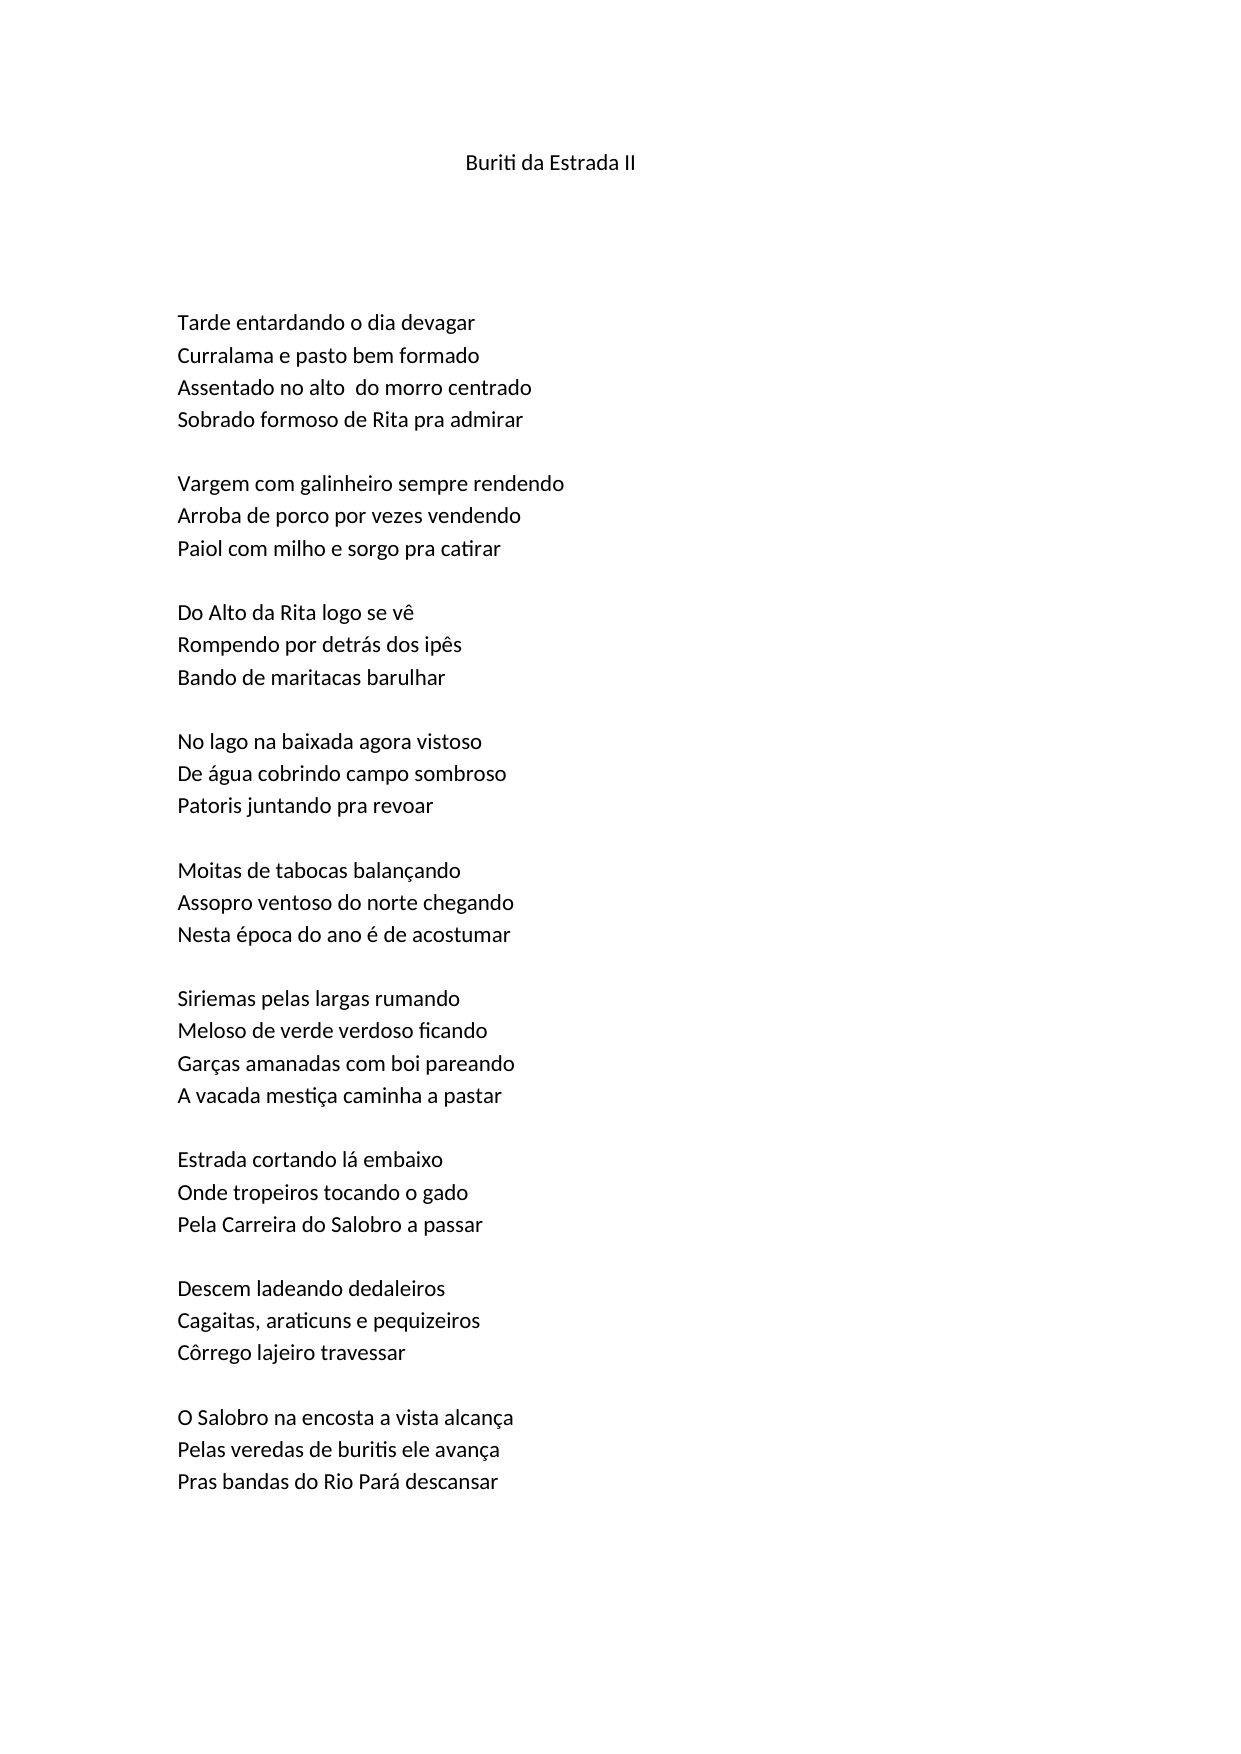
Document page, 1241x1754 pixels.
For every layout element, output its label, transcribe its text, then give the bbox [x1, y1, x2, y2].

text Patoris juntando pra revoar [177, 791, 1063, 819]
text No lago na baixada agora vistoso [177, 727, 1063, 755]
text Buriti da Estrada II [177, 148, 1063, 176]
text Moitas de tabocas balançando [177, 856, 1063, 884]
text Assentado no alto do morro centrado [177, 373, 1063, 401]
text Vargem com galinheiro sempre rendendo [177, 469, 1063, 497]
text Garças amanadas com boi pareando [177, 1049, 1063, 1077]
text Côrrego lajeiro travessar [177, 1338, 1063, 1367]
text Arroba de porco por vezes vendendo [177, 502, 1063, 530]
text Sobrado formoso de Rita pra admirar [177, 405, 1063, 433]
text Pela Carreira do Salobro a passar [177, 1210, 1063, 1238]
text Estrada cortando lá embaixo [177, 1145, 1063, 1173]
text Meloso de verde verdoso ficando [177, 1017, 1063, 1045]
text Assopro ventoso do norte chegando [177, 888, 1063, 916]
text Pelas veredas de buritis ele avança [177, 1435, 1063, 1463]
text Tarde entardando o dia devagar [177, 308, 1063, 337]
text Paiol com milho e sorgo pra catirar [177, 534, 1063, 562]
text Rompendo por detrás dos ipês [177, 630, 1063, 658]
text A vacada mestiça caminha a pastar [177, 1081, 1063, 1109]
text Curralama e pasto bem formado [177, 341, 1063, 369]
text Pras bandas do Rio Pará descansar [177, 1467, 1063, 1495]
text Bando de maritacas barulhar [177, 663, 1063, 691]
text O Salobro na encosta a vista alcança [177, 1403, 1063, 1431]
text Siriemas pelas largas rumando [177, 984, 1063, 1012]
text Descem ladeando dedaleiros [177, 1274, 1063, 1302]
text Onde tropeiros tocando o gado [177, 1178, 1063, 1206]
text Do Alto da Rita logo se vê [177, 598, 1063, 626]
text Nesta época do ano é de acostumar [177, 920, 1063, 948]
text Cagaitas, araticuns e pequizeiros [177, 1306, 1063, 1334]
text De água cobrindo campo sombroso [177, 759, 1063, 787]
